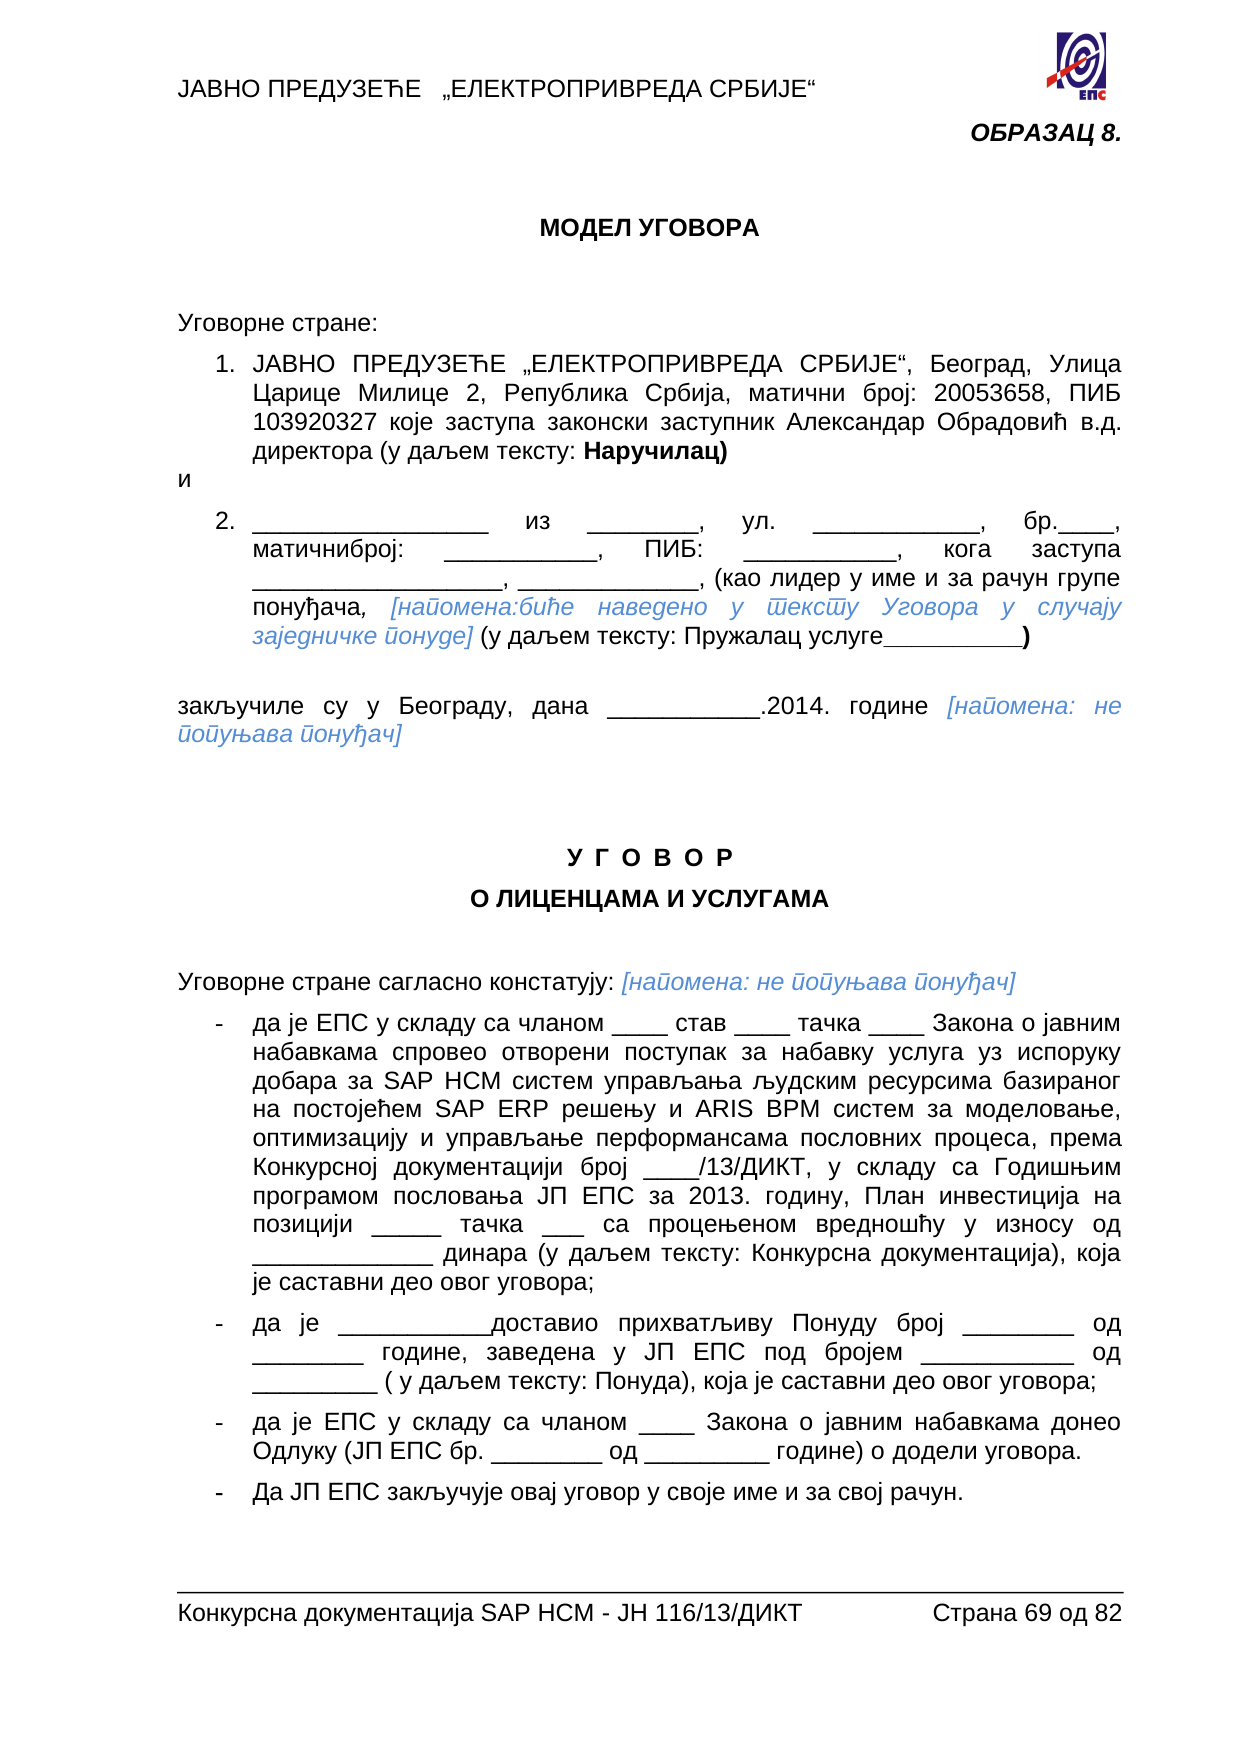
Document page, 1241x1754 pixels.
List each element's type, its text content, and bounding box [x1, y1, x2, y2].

list да је ___________доставио прихватљиву Понуду број ________ од ________ године, заведена у ЈП ЕПС под бројем ___________ од _________ ( у даљем тексту: Понуда), која је саставни део овог уговора; [215, 1308, 1122, 1394]
text Угoвoрнe стрaнe сaглaснo кoнстaтуjу: [напомена: не попуњава понуђач] [177, 967, 1122, 996]
list Да ЈП ЕПС закључује овај уговор у своје име и за свој рачун. [215, 1477, 1122, 1506]
list да је ЕПС у складу са чланом ____ Закона о јавним набавкама донео Одлуку (ЈП ЕПС бр. ________ од _________ године) о додели уговора. [215, 1407, 1122, 1465]
list _________________ из ________, ул. ____________, бр.____, матичниброј: ___________, ПИБ: ___________, кога заступа __________________, _____________, (као лидер у име и за рачун групе понуђача, [напомена:биће наведено у тексту Уговора у случају заједничке понуде] (у даљем тексту: Пружалац услуге__________) [215, 506, 1122, 649]
text О ЛИЦЕНЦАМА И УСЛУГАМА [177, 884, 1122, 913]
text и [177, 464, 1122, 493]
text УГОВОР [177, 843, 1122, 872]
text ОБРАЗАЦ 8. [177, 118, 1122, 147]
text закључиле су у Београду, дана ___________.2014. године [напомена: не попуњава понуђач] [177, 691, 1122, 748]
list ЈАВНО ПРЕДУЗЕЋЕ „ЕЛЕКТРОПРИВРЕДА СРБИЈЕ“, Београд, Улица Царице Милице 2, Република Србија, матични број: 20053658, ПИБ 103920327 које заступа законски заступник Александар Обрадовић в.д. директора (у даљем тексту: Наручилац) [215, 349, 1122, 464]
list да је ЕПС у складу са чланом ____ став ____ тачка ____ Закона о јавним набавкама спровео отворени поступак за набавку услуга уз испоруку добара за SAP HCM систем управљања људским ресурсима базираног на постојећем SAP ERP решењу и ARIS BPM систем за моделовање, оптимизацију и управљање перформансама пословних процеса, према Конкурсној документацији број ____/13/ДИКТ, у складу са Годишњим програмом пословања ЈП ЕПС за 2013. годину, План инвестиција на позицији _____ тачка ___ са процењеном вредношћу у износу од _____________ динара (у даљем тексту: Конкурсна документација), која је саставни део овог уговора; [215, 1008, 1122, 1296]
text Уговорне стране: [177, 308, 1122, 337]
picture [1039, 28, 1114, 107]
subtitle МОДЕЛ УГОВОРА [177, 213, 1122, 242]
